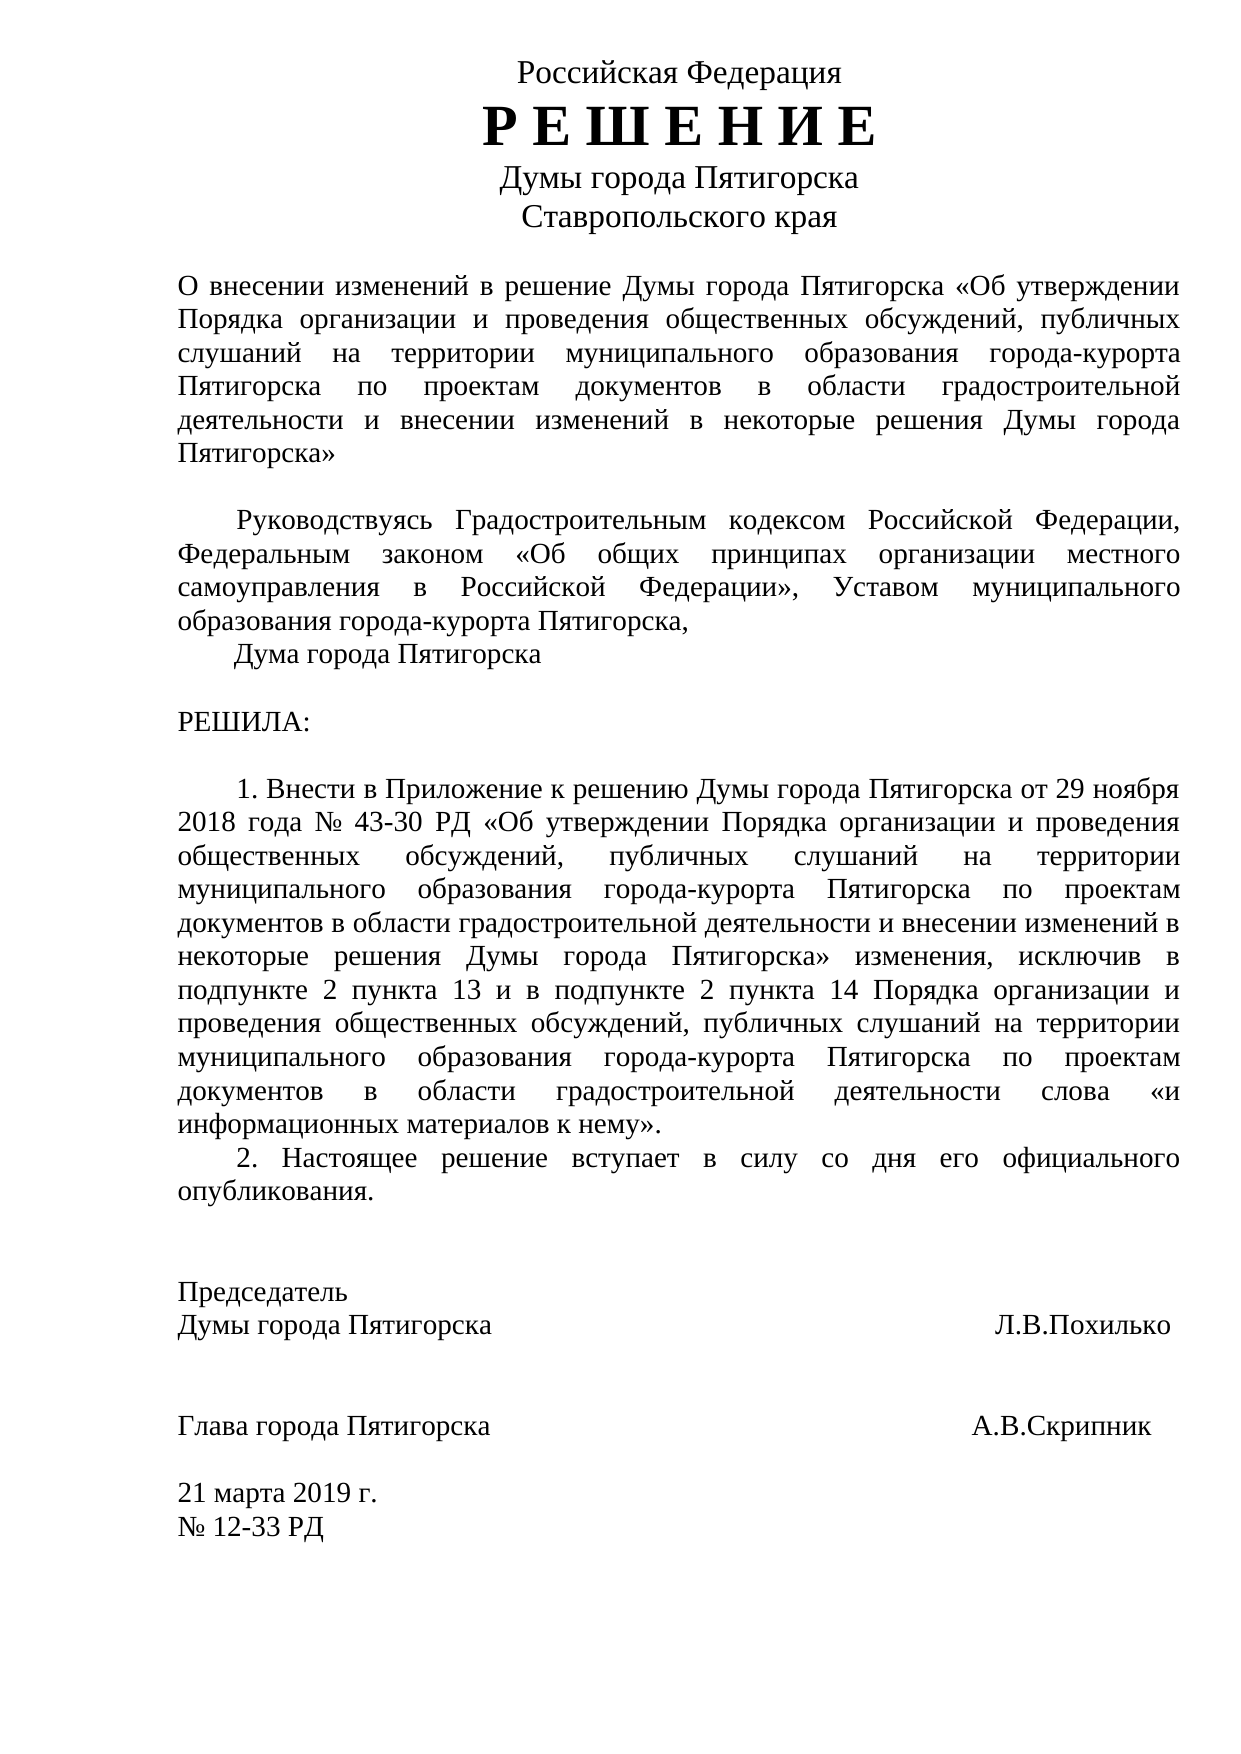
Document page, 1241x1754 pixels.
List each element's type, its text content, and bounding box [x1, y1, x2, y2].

subtitle Р Е Ш Е Н И Е [177, 90, 1181, 157]
text № 12-33 РД [177, 1509, 1181, 1542]
text 21 марта 2019 г. [177, 1475, 1181, 1509]
text Глава города Пятигорска А.В.Скрипник [177, 1408, 1181, 1442]
subtitle Думы города Пятигорска [177, 157, 1181, 196]
text 2. Настоящее решение вступает в силу со дня его официального опубликования. [177, 1140, 1181, 1207]
subtitle Ставропольского края [177, 196, 1181, 234]
subtitle Российская Федерация [177, 52, 1181, 90]
text 1. Внести в Приложение к решению Думы города Пятигорска от 29 ноября 2018 года № 43-30 РД «Об утверждении Порядка организации и проведения общественных обсуждений, публичных слушаний на территории муниципального образования города-курорта Пятигорска по проектам документов в области градостроительной деятельности и внесении изменений в некоторые решения Думы города Пятигорска» изменения, исключив в подпункте 2 пункта 13 и в подпункте 2 пункта 14 Порядка организации и проведения общественных обсуждений, публичных слушаний на территории муниципального образования города-курорта Пятигорска по проектам документов в области градостроительной деятельности слова «и информационных материалов к нему». [177, 771, 1181, 1140]
text Думы города Пятигорска Л.В.Похилько [177, 1307, 1181, 1341]
text РЕШИЛА: [177, 704, 1181, 737]
text О внесении изменений в решение Думы города Пятигорска «Об утверждении Порядка организации и проведения общественных обсуждений, публичных слушаний на территории муниципального образования города-курорта Пятигорска по проектам документов в области градостроительной деятельности и внесении изменений в некоторые решения Думы города Пятигорска» [177, 268, 1181, 469]
text Председатель [177, 1274, 1181, 1307]
text Дума города Пятигорска [177, 637, 1181, 670]
text Руководствуясь Градостроительным кодексом Российской Федерации, Федеральным законом «Об общих принципах организации местного самоуправления в Российской Федерации», Уставом муниципального образования города-курорта Пятигорска, [177, 502, 1181, 637]
